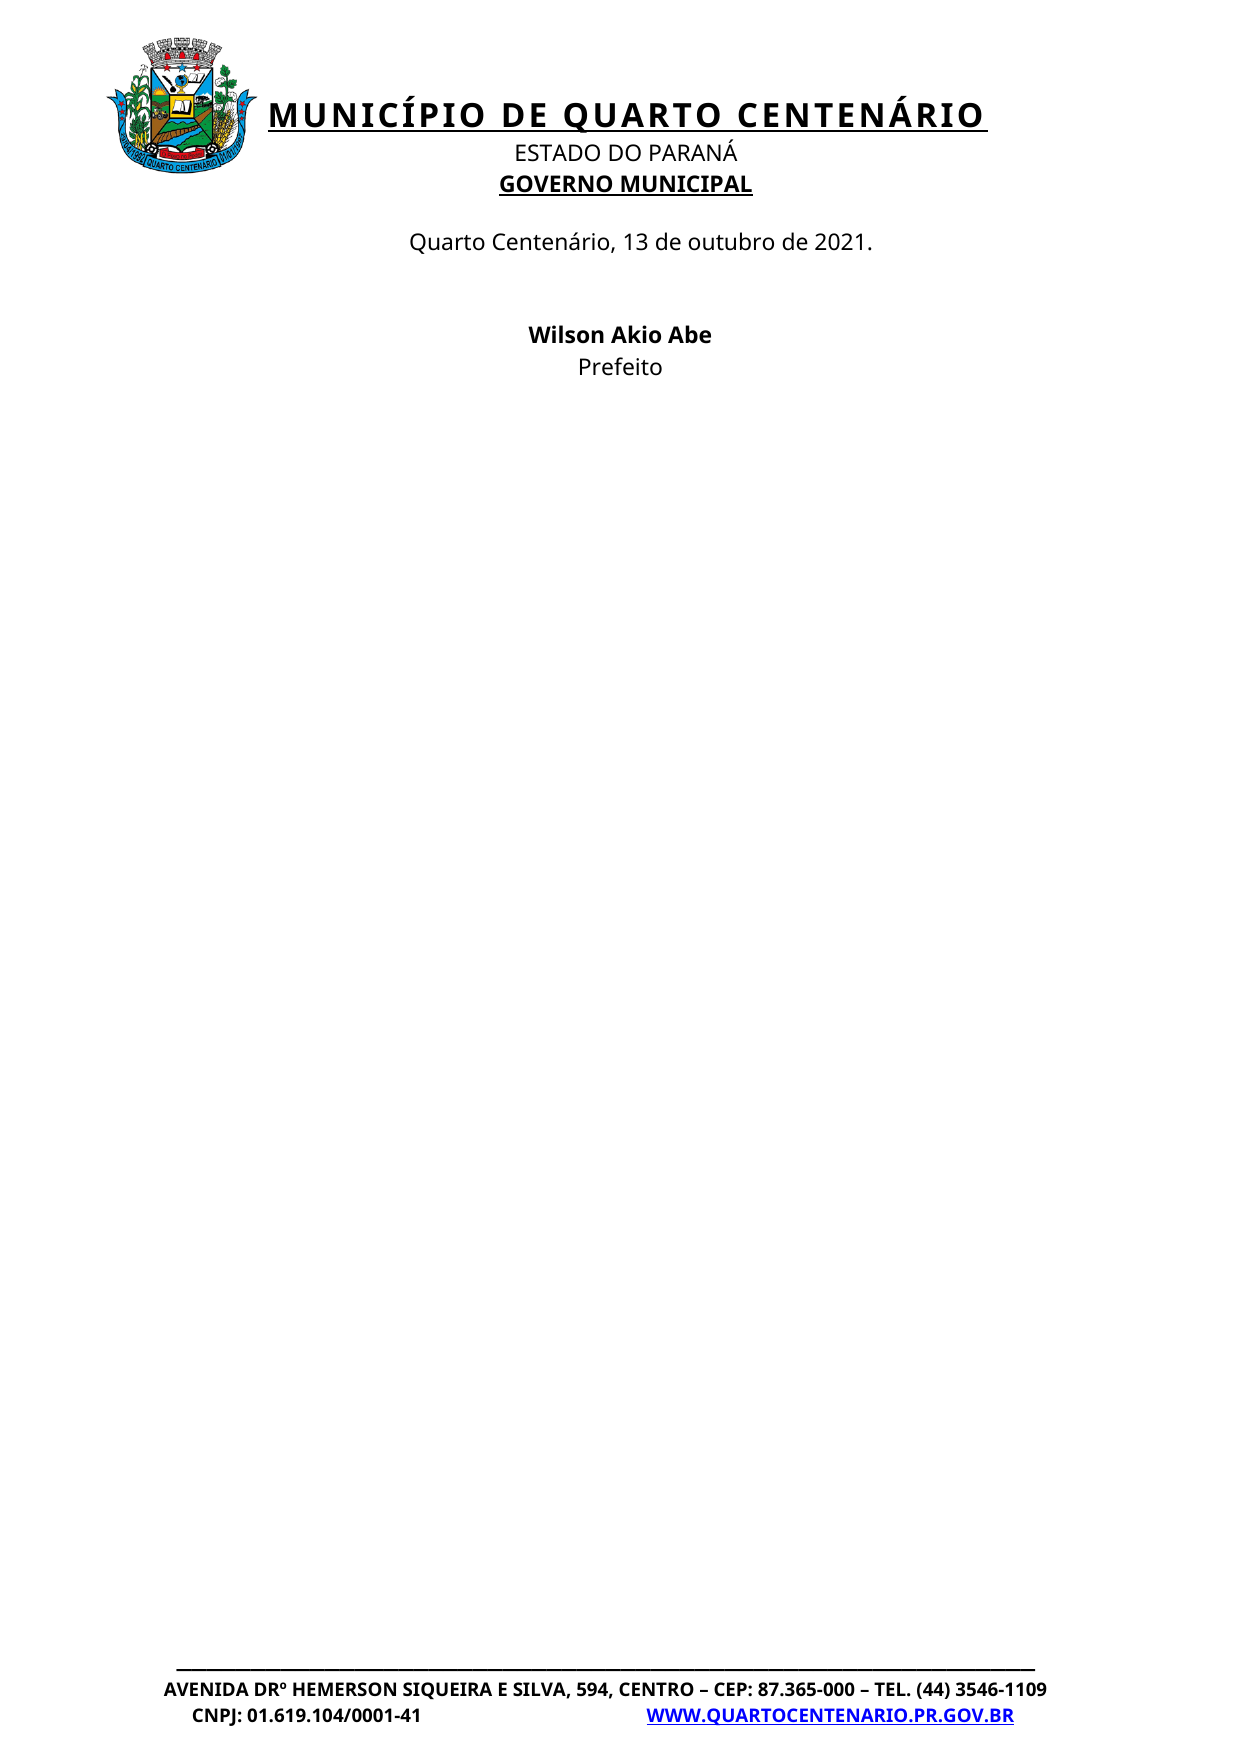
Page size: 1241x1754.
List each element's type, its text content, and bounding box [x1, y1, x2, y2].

text Prefeito [177, 351, 1063, 382]
text Quarto Centenário, 13 de outubro de 2021. [177, 226, 1063, 257]
picture [95, 27, 261, 186]
text Wilson Akio Abe [177, 319, 1063, 351]
